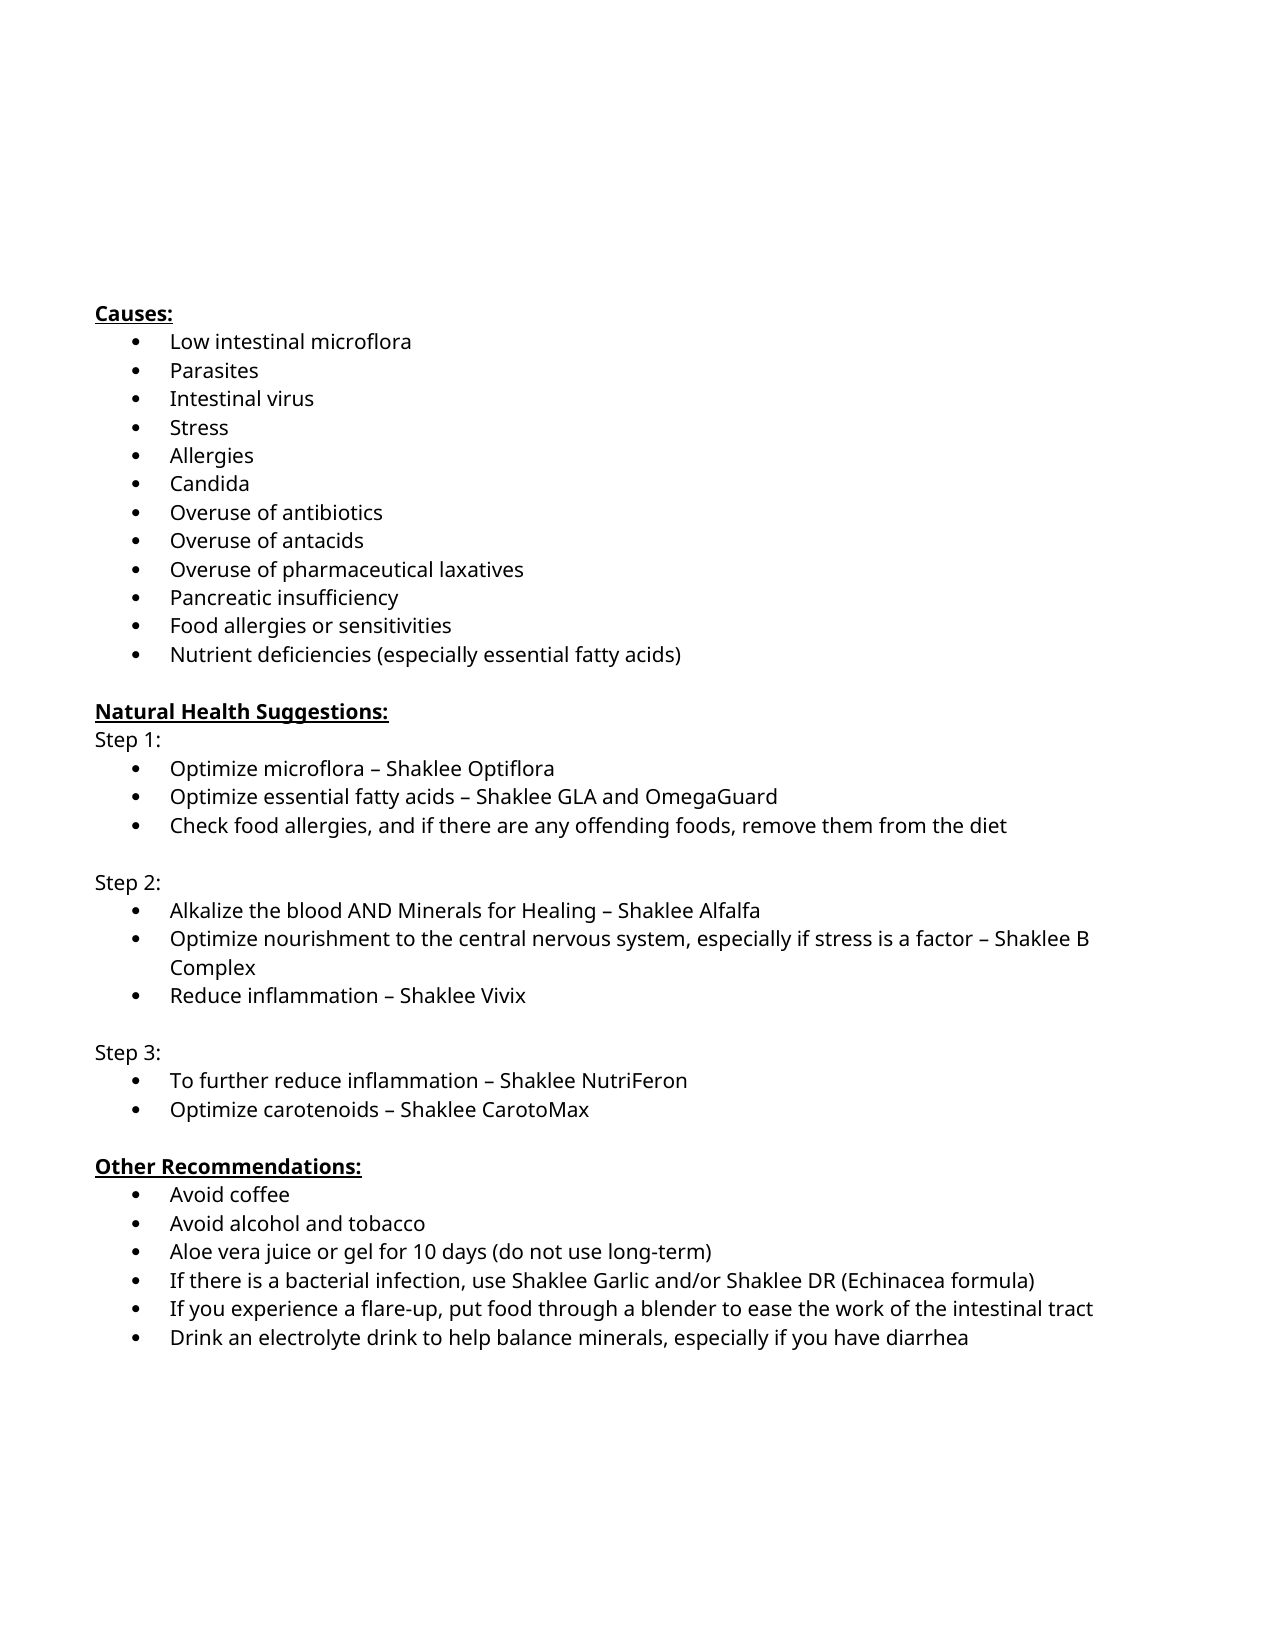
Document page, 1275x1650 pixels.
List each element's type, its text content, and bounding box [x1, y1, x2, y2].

text Step 2: [94, 868, 1181, 896]
text Step 1: [94, 725, 1181, 754]
text Causes: [94, 299, 1181, 327]
list To further reduce inflammation – Shaklee NutriFeron [132, 1067, 1181, 1095]
list Overuse of antibiotics [132, 498, 1181, 526]
list Overuse of antacids [132, 526, 1181, 555]
list Intestinal virus [132, 384, 1181, 413]
list Overuse of pharmaceutical laxatives [132, 555, 1181, 583]
list Parasites [132, 356, 1181, 384]
list If there is a bacterial infection, use Shaklee Garlic and/or Shaklee DR (Echinacea formula) [132, 1266, 1181, 1294]
list Optimize microflora – Shaklee Optiflora [132, 754, 1181, 782]
list Allergies [132, 441, 1181, 469]
list If you experience a flare-up, put food through a blender to ease the work of the intestinal tract [132, 1294, 1181, 1323]
list Avoid alcohol and tobacco [132, 1209, 1181, 1237]
text Natural Health Suggestions: [94, 697, 1181, 725]
text Step 3: [94, 1038, 1181, 1067]
list Aloe vera juice or gel for 10 days (do not use long-term) [132, 1237, 1181, 1266]
list Drink an electrolyte drink to help balance minerals, especially if you have diarrhea [132, 1323, 1181, 1351]
list Pancreatic insufficiency [132, 583, 1181, 612]
list Optimize essential fatty acids – Shaklee GLA and OmegaGuard [132, 782, 1181, 811]
list Stress [132, 413, 1181, 441]
text Other Recommendations: [94, 1152, 1181, 1180]
list Check food allergies, and if there are any offending foods, remove them from the diet [132, 811, 1181, 839]
list Food allergies or sensitivities [132, 612, 1181, 640]
list Alkalize the blood AND Minerals for Healing – Shaklee Alfalfa [132, 896, 1181, 924]
list Optimize nourishment to the central nervous system, especially if stress is a factor – Shaklee B Complex [132, 924, 1181, 981]
list Optimize carotenoids – Shaklee CarotoMax [132, 1095, 1181, 1123]
list Reduce inflammation – Shaklee Vivix [132, 981, 1181, 1010]
list Avoid coffee [132, 1180, 1181, 1209]
list Candida [132, 469, 1181, 498]
list Low intestinal microflora [132, 327, 1181, 356]
list Nutrient deficiencies (especially essential fatty acids) [132, 640, 1181, 668]
